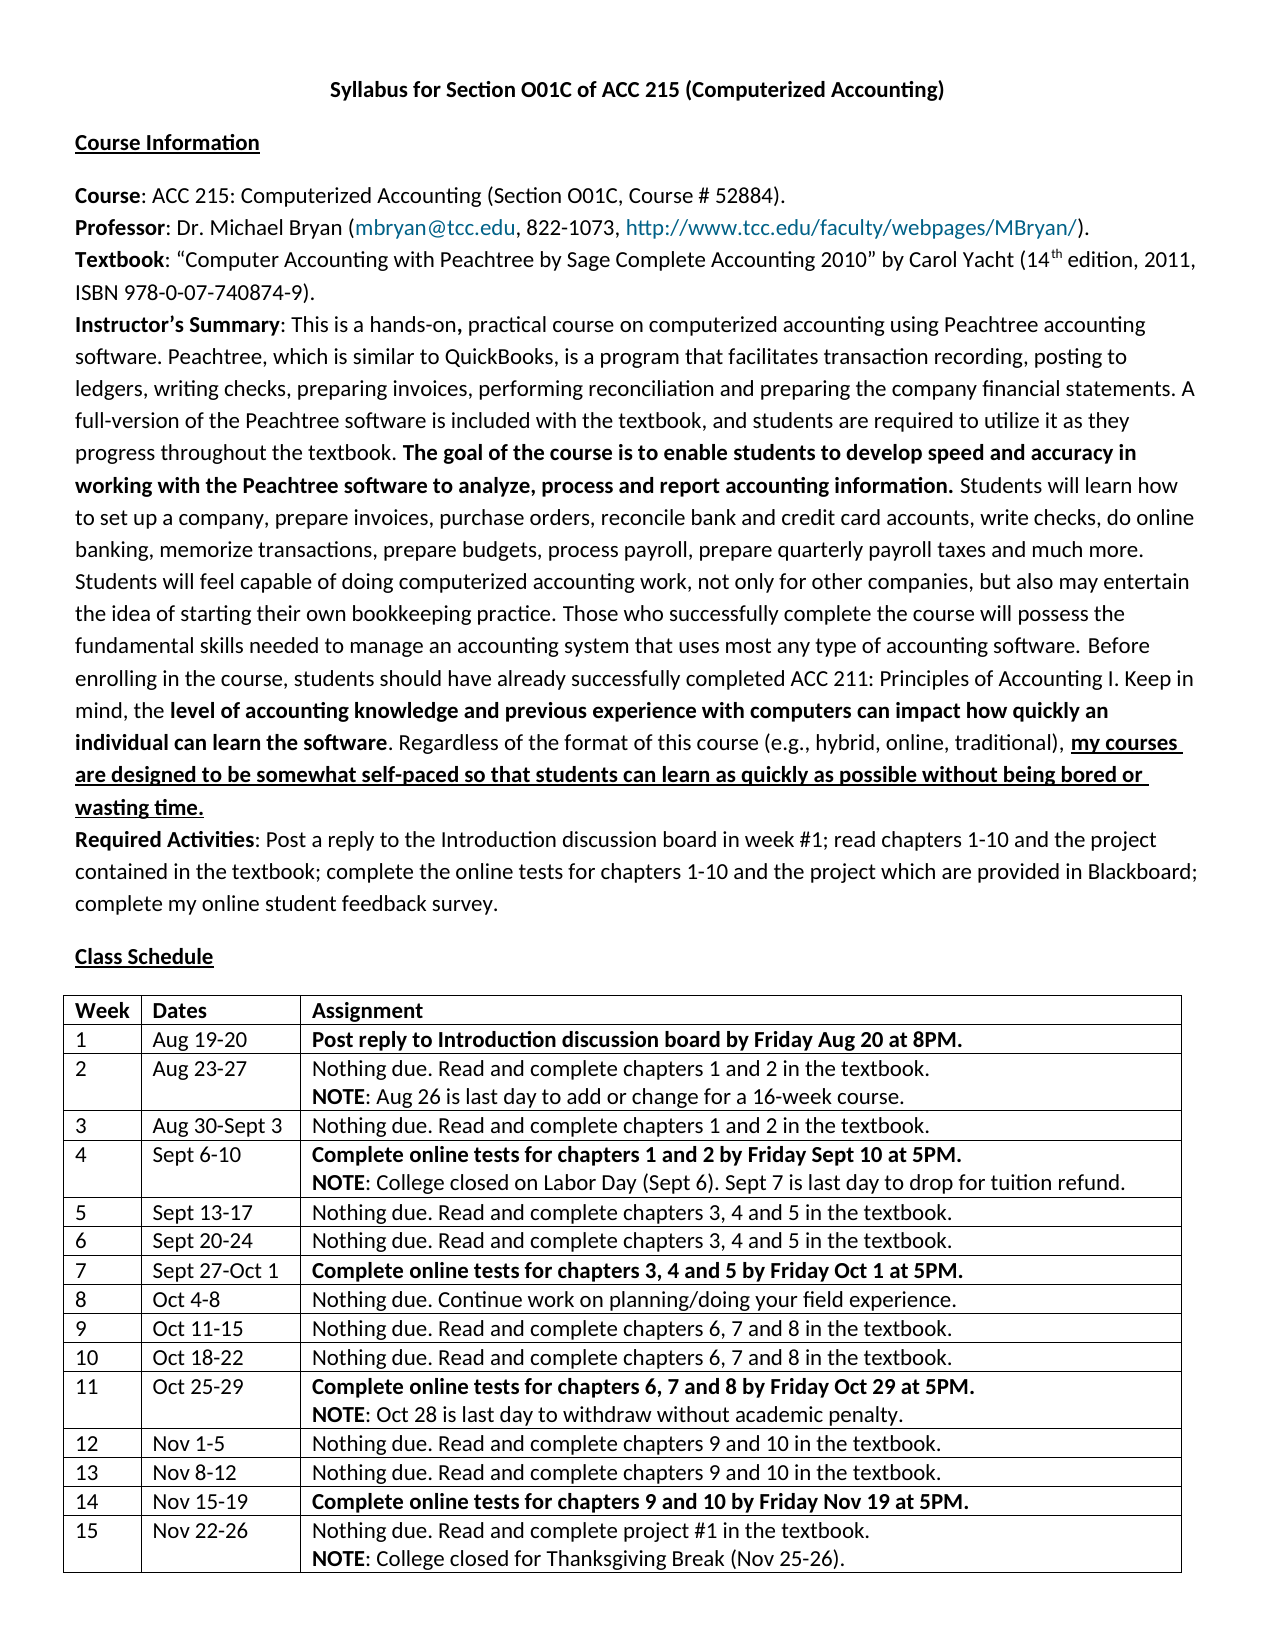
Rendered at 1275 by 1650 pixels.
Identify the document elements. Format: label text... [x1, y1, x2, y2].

table_cell 7 [64, 1256, 141, 1284]
table_cell Oct 25-29 [142, 1372, 300, 1428]
table_cell Nothing due. Read and complete chapters 3, 4 and 5 in the textbook. [301, 1198, 1181, 1226]
table_cell 10 [64, 1343, 141, 1371]
table_cell 8 [64, 1285, 141, 1313]
table_cell Post reply to Introduction discussion board by Friday Aug 20 at 8PM. [301, 1025, 1181, 1053]
table_cell Aug 19-20 [142, 1025, 300, 1053]
table_cell Sept 6-10 [142, 1141, 300, 1197]
table_cell 3 [64, 1111, 141, 1139]
text Course: ACC 215: Computerized Accounting (Section O01C, Course # 52884). Professor: Dr. Michael Bryan (mbryan@tcc.edu, 822-1073, http://www.tcc.edu/faculty/webpages/MBryan/). Textbook: “Computer Accounting with Peachtree by Sage Complete Accounting 2010” by Carol Yacht (14th edition, 2011, ISBN 978-0-07-740874-9). Instructor’s Summary: This is a hands-on, practical course on computerized accounting using Peachtree accounting software. Peachtree, which is similar to QuickBooks, is a program that facilitates transaction recording, posting to ledgers, writing checks, preparing invoices, performing reconciliation and preparing the company financial statements. A full-version of the Peachtree software is included with the textbook, and students are required to utilize it as they progress throughout the textbook. The goal of the course is to enable students to develop speed and accuracy in working with the Peachtree software to analyze, process and report accounting information. Students will learn how to set up a company, prepare invoices, purchase orders, reconcile bank and credit card accounts, write checks, do online banking, memorize transactions, prepare budgets, process payroll, prepare quarterly payroll taxes and much more. Students will feel capable of doing computerized accounting work, not only for other companies, but also may entertain the idea of starting their own bookkeeping practice. Those who successfully complete the course will possess the fundamental skills needed to manage an accounting system that uses most any type of accounting software. Before enrolling in the course, students should have already successfully completed ACC 211: Principles of Accounting I. Keep in mind, the level of accounting knowledge and previous experience with computers can impact how quickly an individual can learn the software. Regardless of the format of this course (e.g., hybrid, online, traditional), my courses are designed to be somewhat self-paced so that students can learn as quickly as possible without being bored or wasting time. Required Activities: Post a reply to the Introduction discussion board in week #1; read chapters 1-10 and the project contained in the textbook; complete the online tests for chapters 1-10 and the project which are provided in Blackboard; complete my online student feedback survey. [75, 181, 1200, 917]
text Course Information [75, 128, 1200, 156]
text Syllabus for Section O01C of ACC 215 (Computerized Accounting) [75, 75, 1200, 103]
table_cell Complete online tests for chapters 1 and 2 by Friday Sept 10 at 5PM. NOTE: College closed on Labor Day (Sept 6). Sept 7 is last day to drop for tuition refund. [301, 1141, 1181, 1197]
table_cell Nothing due. Read and complete chapters 9 and 10 in the textbook. [301, 1429, 1181, 1457]
table_cell Nov 1-5 [142, 1429, 300, 1457]
table_cell 15 [64, 1516, 141, 1572]
table_cell Sept 27-Oct 1 [142, 1256, 300, 1284]
table_cell Aug 30-Sept 3 [142, 1111, 300, 1139]
table_cell 4 [64, 1141, 141, 1197]
table_cell 12 [64, 1429, 141, 1457]
table_cell 6 [64, 1227, 141, 1255]
table_header Week [64, 996, 141, 1024]
table_cell Nothing due. Read and complete project #1 in the textbook. NOTE: College closed for Thanksgiving Break (Nov 25-26). [301, 1516, 1181, 1572]
table_cell Sept 20-24 [142, 1227, 300, 1255]
table_cell Complete online tests for chapters 9 and 10 by Friday Nov 19 at 5PM. [301, 1487, 1181, 1515]
table_cell 11 [64, 1372, 141, 1428]
table_cell 1 [64, 1025, 141, 1053]
table_cell Nov 8-12 [142, 1458, 300, 1486]
table_cell 5 [64, 1198, 141, 1226]
table_cell Nothing due. Read and complete chapters 6, 7 and 8 in the textbook. [301, 1314, 1181, 1342]
table_cell Nothing due. Read and complete chapters 1 and 2 in the textbook. [301, 1111, 1181, 1139]
table_cell Nothing due. Read and complete chapters 1 and 2 in the textbook. NOTE: Aug 26 is last day to add or change for a 16-week course. [301, 1054, 1181, 1110]
table_cell Complete online tests for chapters 3, 4 and 5 by Friday Oct 1 at 5PM. [301, 1256, 1181, 1284]
table_cell Oct 18-22 [142, 1343, 300, 1371]
table_cell Nov 22-26 [142, 1516, 300, 1572]
table_cell Aug 23-27 [142, 1054, 300, 1110]
table_cell Nothing due. Continue work on planning/doing your field experience. [301, 1285, 1181, 1313]
table_header Assignment [301, 996, 1181, 1024]
table_cell 2 [64, 1054, 141, 1110]
table_cell Oct 4-8 [142, 1285, 300, 1313]
table_cell Nothing due. Read and complete chapters 9 and 10 in the textbook. [301, 1458, 1181, 1486]
table_cell Complete online tests for chapters 6, 7 and 8 by Friday Oct 29 at 5PM. NOTE: Oct 28 is last day to withdraw without academic penalty. [301, 1372, 1181, 1428]
table_cell 13 [64, 1458, 141, 1486]
table_cell Sept 13-17 [142, 1198, 300, 1226]
table_cell 9 [64, 1314, 141, 1342]
table_cell Nothing due. Read and complete chapters 3, 4 and 5 in the textbook. [301, 1227, 1181, 1255]
table_cell 14 [64, 1487, 141, 1515]
text Class Schedule [75, 942, 1200, 970]
table_cell Oct 11-15 [142, 1314, 300, 1342]
table_cell Nov 15-19 [142, 1487, 300, 1515]
table_header Dates [142, 996, 300, 1024]
table_cell Nothing due. Read and complete chapters 6, 7 and 8 in the textbook. [301, 1343, 1181, 1371]
